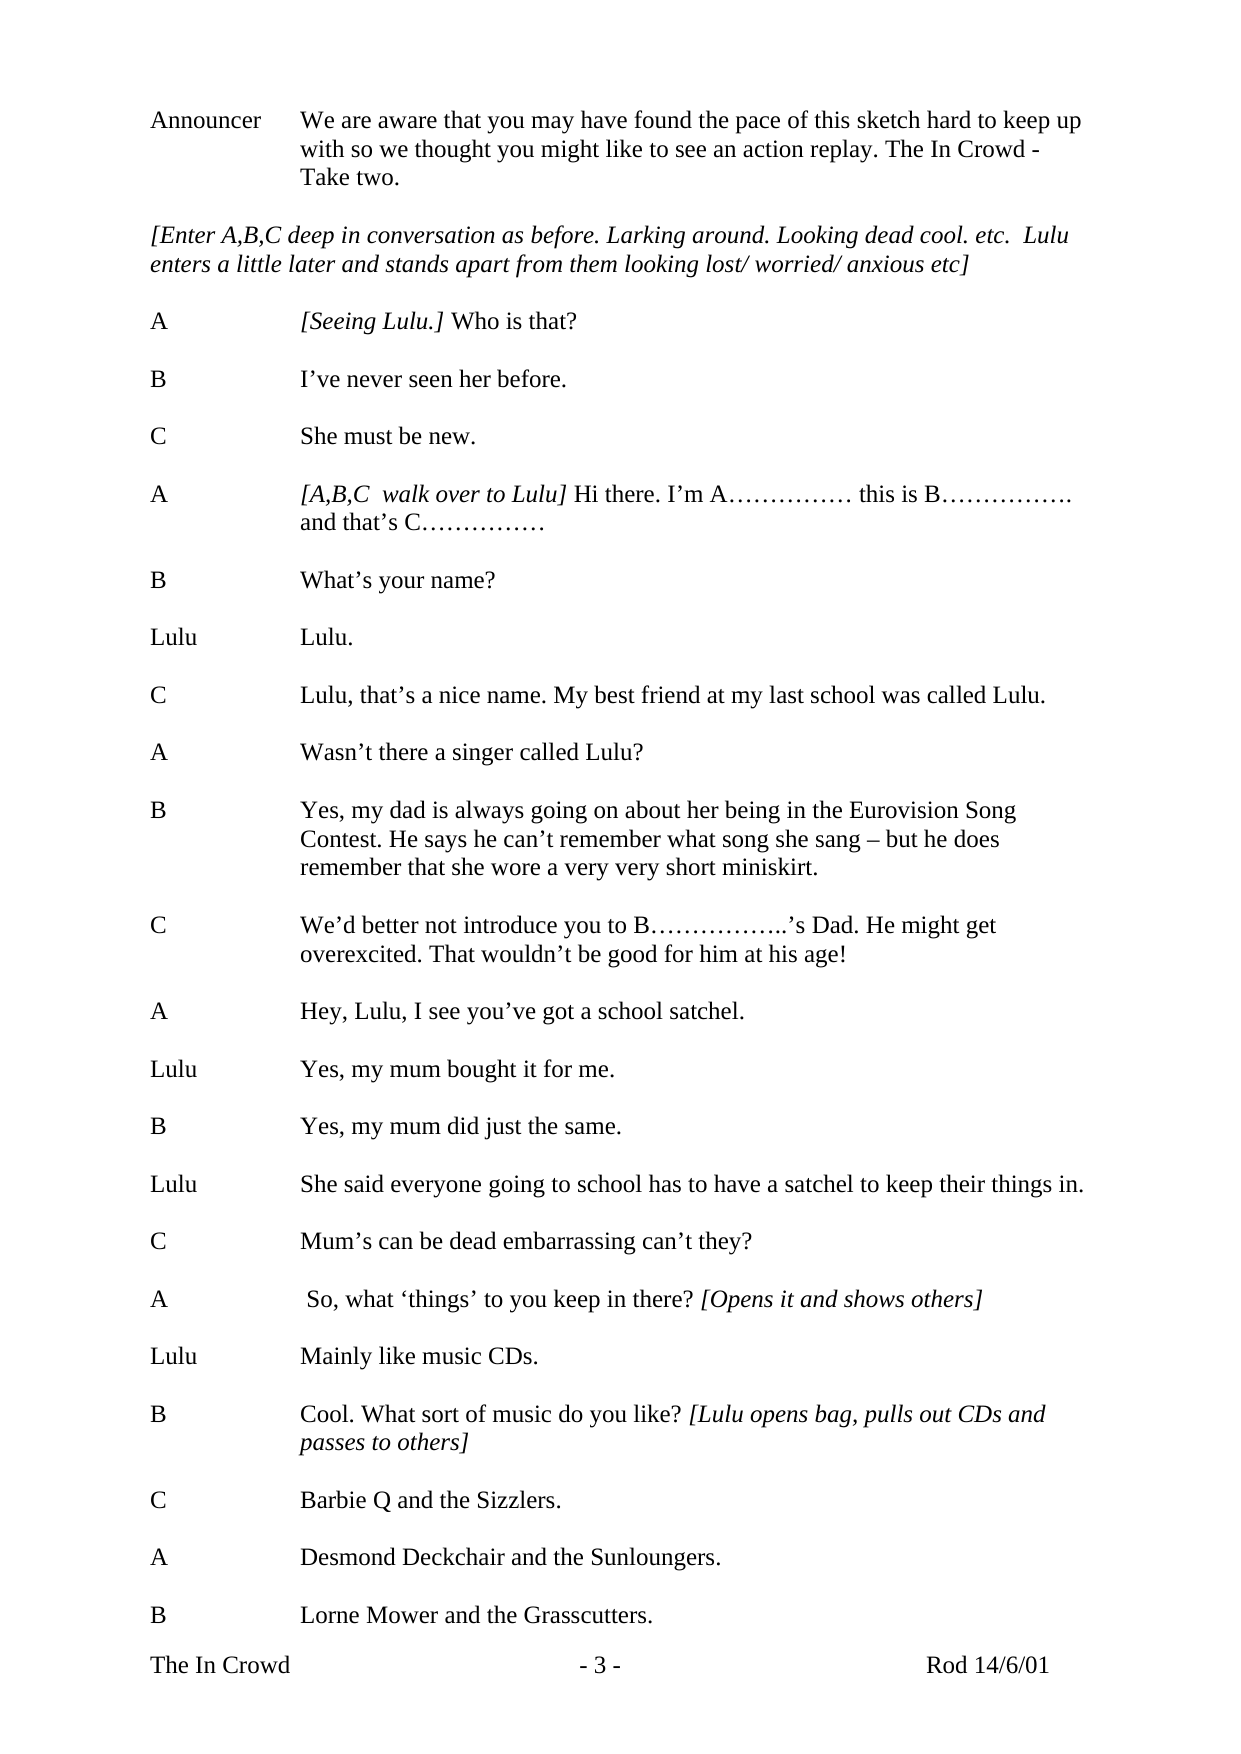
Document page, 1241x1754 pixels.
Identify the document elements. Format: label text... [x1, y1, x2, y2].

text Announcer We are aware that you may have found the pace of this sketch hard to keep up with so we thought you might like to see an action replay. The In Crowd - Take two. [150, 105, 1090, 191]
text A [A,B,C walk over to Lulu] Hi there. I’m A…………… this is B……………. and that’s C…………… [150, 479, 1090, 536]
text B Yes, my dad is always going on about her being in the Eurovision Song Contest. He says he can’t remember what song she sang – but he does remember that she wore a very very short miniskirt. [150, 795, 1090, 881]
text Lulu Lulu. [150, 622, 1090, 651]
text C Lulu, that’s a nice name. My best friend at my last school was called Lulu. [150, 680, 1090, 709]
text B Cool. What sort of music do you like? [Lulu opens bag, pulls out CDs and passes to others] [150, 1399, 1090, 1456]
text Lulu Mainly like music CDs. [150, 1341, 1090, 1370]
text C Barbie Q and the Sizzlers. [150, 1485, 1090, 1514]
text A Desmond Deckchair and the Sunloungers. [150, 1542, 1090, 1571]
text B What’s your name? [150, 565, 1090, 594]
text A Wasn’t there a singer called Lulu? [150, 737, 1090, 766]
text [Enter A,B,C deep in conversation as before. Larking around. Looking dead cool. etc. Lulu enters a little later and stands apart from them looking lost/ worried/ anxious etc] [150, 220, 1090, 277]
text Lulu Yes, my mum bought it for me. [150, 1054, 1090, 1082]
text A Hey, Lulu, I see you’ve got a school satchel. [150, 996, 1090, 1025]
text B I’ve never seen her before. [150, 364, 1090, 392]
text A So, what ‘things’ to you keep in there? [Opens it and shows others] [150, 1284, 1090, 1312]
text C She must be new. [150, 421, 1090, 450]
text Lulu She said everyone going to school has to have a satchel to keep their things in. [150, 1169, 1090, 1197]
text A [Seeing Lulu.] Who is that? [150, 306, 1090, 335]
text B Lorne Mower and the Grasscutters. [150, 1600, 1090, 1629]
text C Mum’s can be dead embarrassing can’t they? [150, 1226, 1090, 1255]
text B Yes, my mum did just the same. [150, 1111, 1090, 1140]
text C We’d better not introduce you to B……………..’s Dad. He might get overexcited. That wouldn’t be good for him at his age! [150, 910, 1090, 967]
